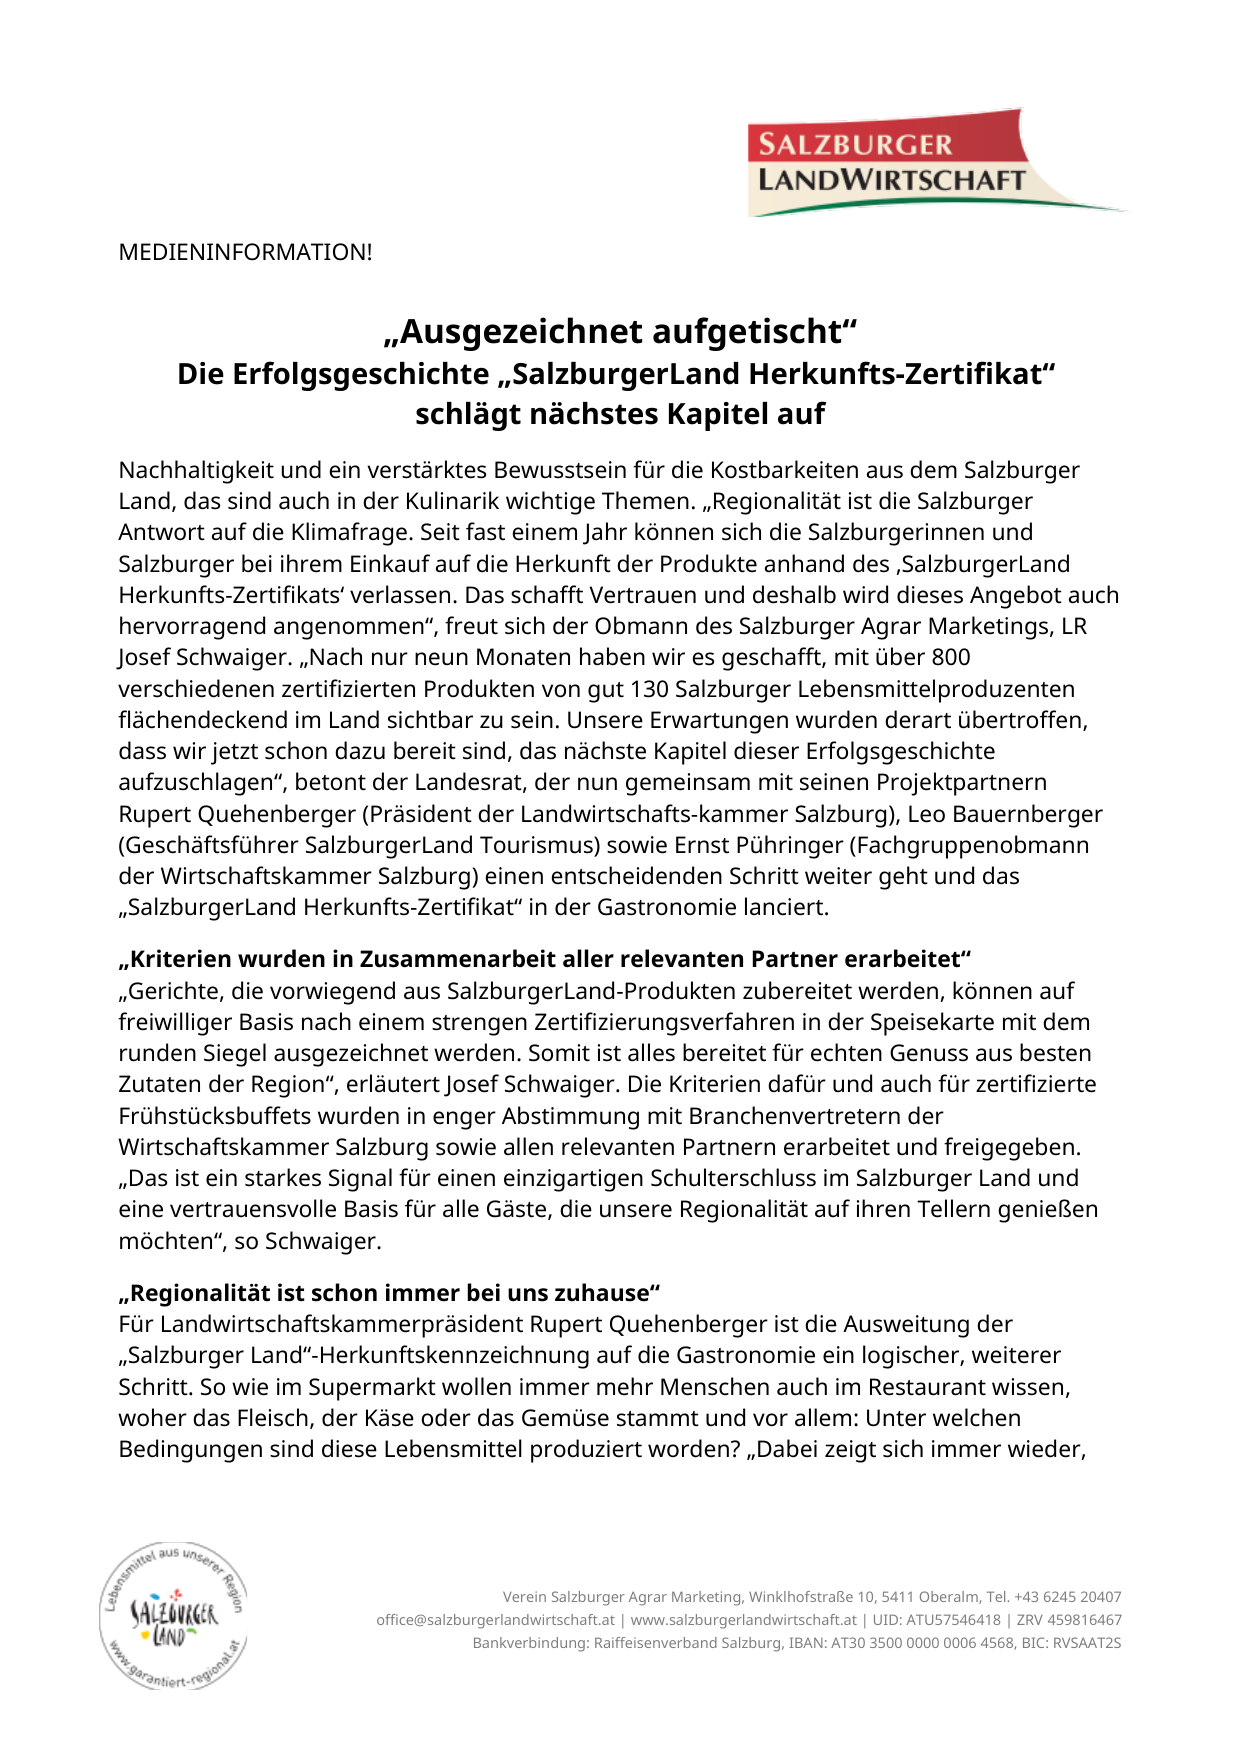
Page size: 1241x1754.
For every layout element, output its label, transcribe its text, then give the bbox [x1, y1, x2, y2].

text MEDIENINFORMATION! [118, 236, 1122, 268]
text „Ausgezeichnet aufgetischt“ Die Erfolgsgeschichte „SalzburgerLand Herkunfts-Zertifikat“ schlägt nächstes Kapitel auf [118, 308, 1122, 433]
text „Kriterien wurden in Zusammenarbeit aller relevanten Partner erarbeitet“ „Gerichte, die vorwiegend aus SalzburgerLand-Produkten zubereitet werden, können auf freiwilliger Basis nach einem strengen Zertifizierungsverfahren in der Speisekarte mit dem runden Siegel ausgezeichnet werden. Somit ist alles bereitet für echten Genuss aus besten Zutaten der Region“, erläutert Josef Schwaiger. Die Kriterien dafür und auch für zertifizierte Frühstücksbuffets wurden in enger Abstimmung mit Branchenvertretern der Wirtschaftskammer Salzburg sowie allen relevanten Partnern erarbeitet und freigegeben. „Das ist ein starkes Signal für einen einzigartigen Schulterschluss im Salzburger Land und eine vertrauensvolle Basis für alle Gäste, die unsere Regionalität auf ihren Tellern genießen möchten“, so Schwaiger. [118, 943, 1122, 1256]
text Nachhaltigkeit und ein verstärktes Bewusstsein für die Kostbarkeiten aus dem Salzburger Land, das sind auch in der Kulinarik wichtige Themen. „Regionalität ist die Salzburger Antwort auf die Klimafrage. Seit fast einem Jahr können sich die Salzburgerinnen und Salzburger bei ihrem Einkauf auf die Herkunft der Produkte anhand des ‚SalzburgerLand Herkunfts-Zertifikats‘ verlassen. Das schafft Vertrauen und deshalb wird dieses Angebot auch hervorragend angenommen“, freut sich der Obmann des Salzburger Agrar Marketings, LR Josef Schwaiger. „Nach nur neun Monaten haben wir es geschafft, mit über 800 verschiedenen zertifizierten Produkten von gut 130 Salzburger Lebensmittelproduzenten flächendeckend im Land sichtbar zu sein. Unsere Erwartungen wurden derart übertroffen, dass wir jetzt schon dazu bereit sind, das nächste Kapitel dieser Erfolgsgeschichte aufzuschlagen“, betont der Landesrat, der nun gemeinsam mit seinen Projektpartnern Rupert Quehenberger (Präsident der Landwirtschafts-kammer Salzburg), Leo Bauernberger (Geschäftsführer SalzburgerLand Tourismus) sowie Ernst Pühringer (Fachgruppenobmann der Wirtschaftskammer Salzburg) einen entscheidenden Schritt weiter geht und das „SalzburgerLand Herkunfts-Zertifikat“ in der Gastronomie lanciert. [118, 454, 1122, 923]
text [118, 1277, 1122, 1464]
